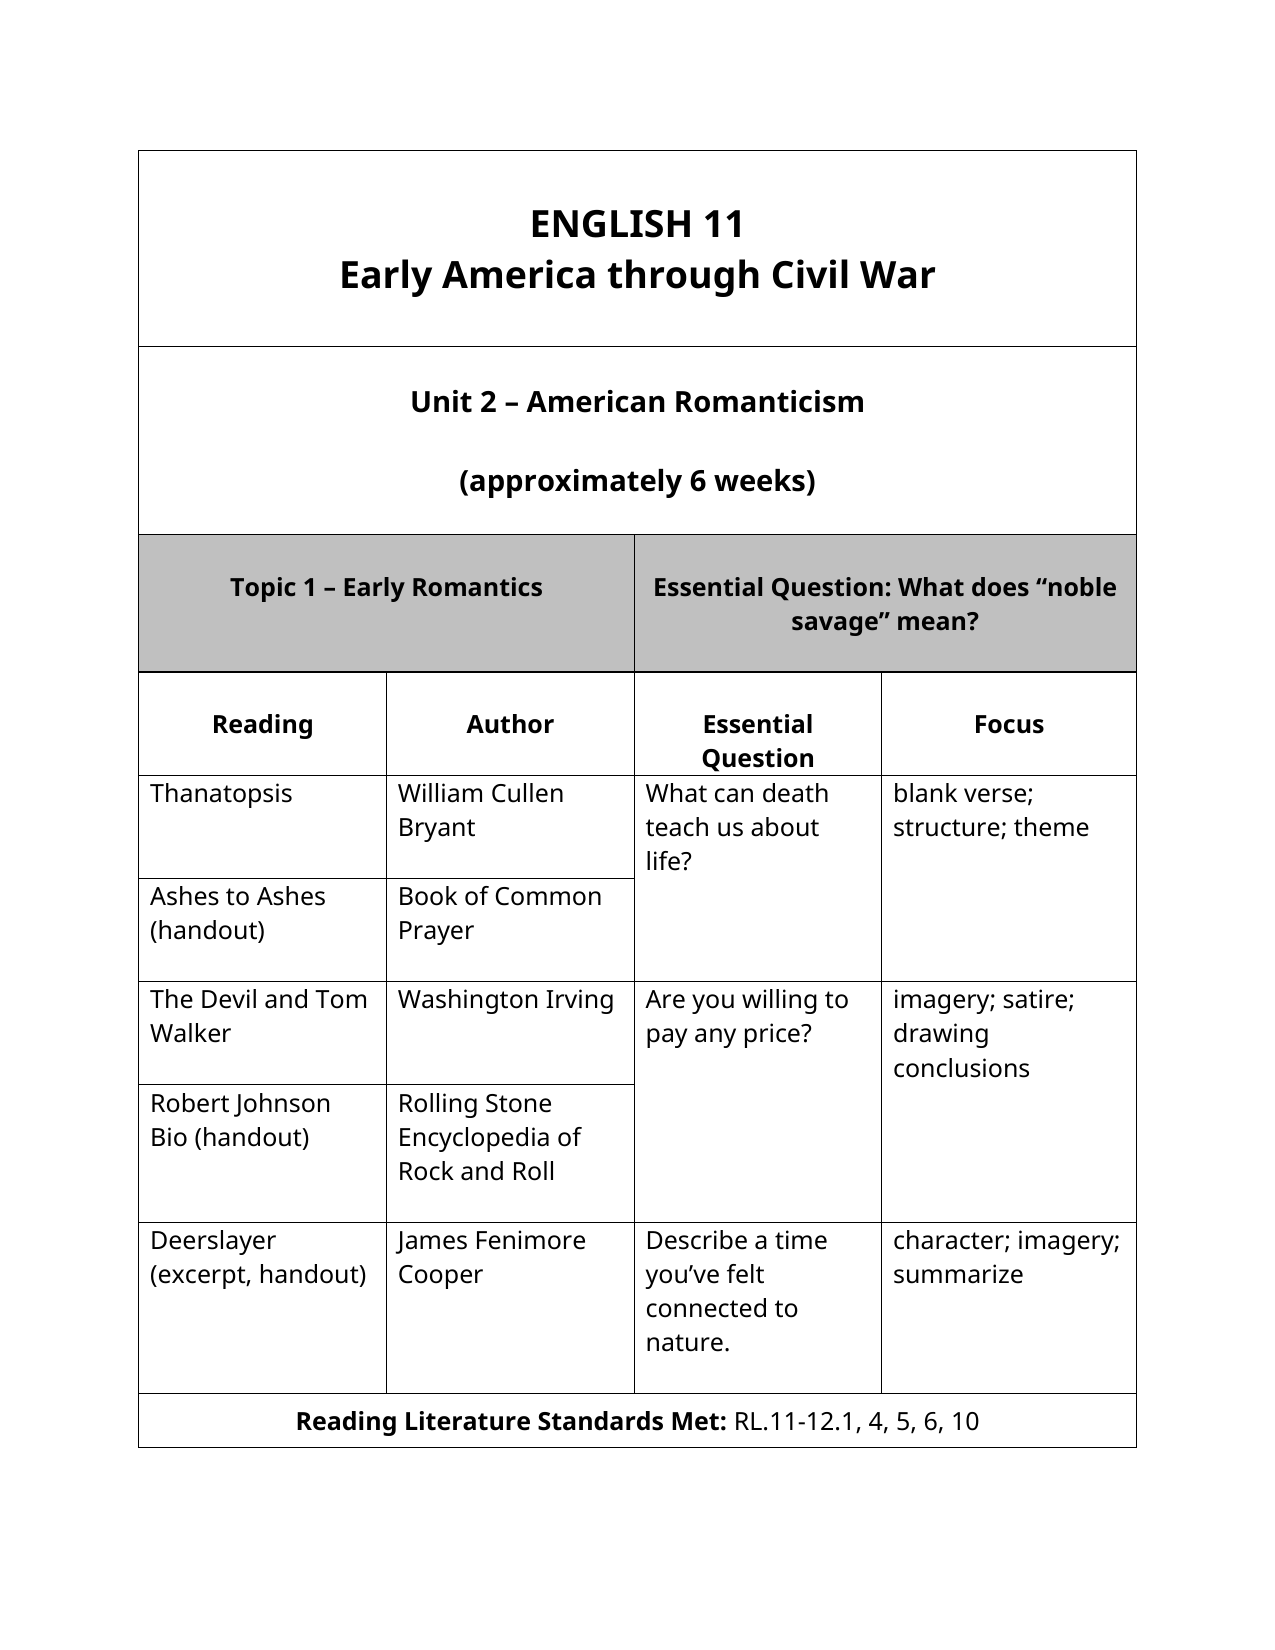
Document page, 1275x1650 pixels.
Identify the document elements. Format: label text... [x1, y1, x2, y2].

table_cell Book of Common Prayer [387, 879, 634, 981]
table_cell Deerslayer (excerpt, handout) [139, 1223, 386, 1393]
table_cell The Devil and Tom Walker [139, 982, 386, 1084]
table_header ENGLISH 11 Early America through Civil War [139, 151, 1136, 346]
table_cell Essential Question: What does “noble savage” mean? [635, 535, 1136, 671]
table_cell blank verse; structure; theme [882, 776, 1136, 981]
table_cell imagery; satire; drawing conclusions [882, 982, 1136, 1222]
table_cell What can death teach us about life? [635, 776, 881, 981]
table_cell Thanatopsis [139, 776, 386, 878]
table_cell Reading Literature Standards Met: RL.11-12.1, 4, 5, 6, 10 [139, 1394, 1136, 1447]
table_cell Author [387, 673, 634, 774]
table_cell Essential Question [635, 673, 881, 774]
table_cell Washington Irving [387, 982, 634, 1084]
table_cell Unit 2 – American Romanticism (approximately 6 weeks) [139, 347, 1136, 534]
table_cell William Cullen Bryant [387, 776, 634, 878]
table_cell James Fenimore Cooper [387, 1223, 634, 1393]
table_cell Are you willing to pay any price? [635, 982, 881, 1222]
table_cell character; imagery; summarize [882, 1223, 1136, 1393]
table_cell Describe a time you’ve felt connected to nature. [635, 1223, 881, 1393]
table_cell Focus [882, 673, 1136, 774]
table_cell Ashes to Ashes (handout) [139, 879, 386, 981]
table_cell Rolling Stone Encyclopedia of Rock and Roll [387, 1085, 634, 1222]
table_cell Robert Johnson Bio (handout) [139, 1085, 386, 1222]
table_cell Topic 1 – Early Romantics [139, 535, 634, 671]
table_cell Reading [139, 673, 386, 774]
